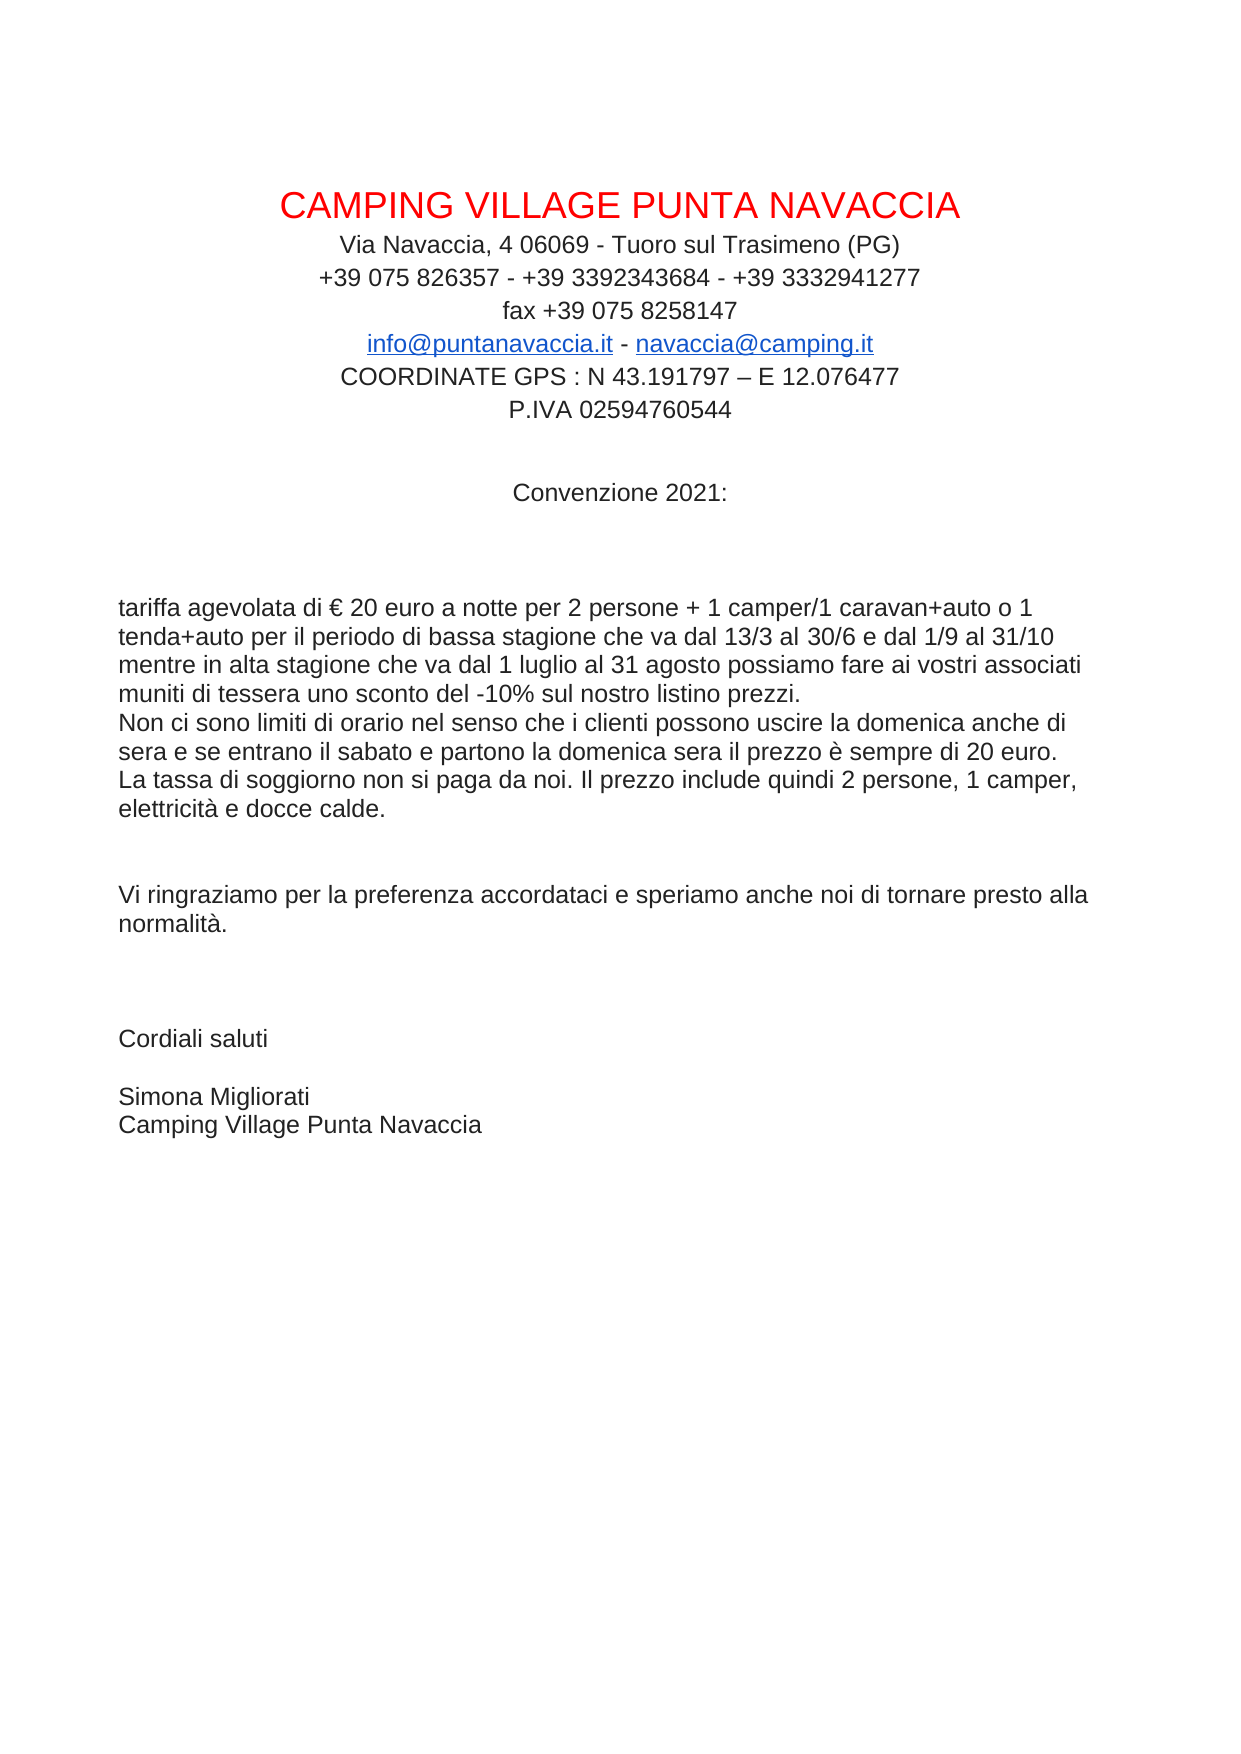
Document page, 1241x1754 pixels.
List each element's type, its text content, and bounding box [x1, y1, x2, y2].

text Simona Migliorati [118, 1082, 1122, 1110]
text Vi ringraziamo per la preferenza accordataci e speriamo anche noi di tornare presto alla normalità. [118, 880, 1122, 938]
text La tassa di soggiorno non si paga da noi. Il prezzo include quindi 2 persone, 1 camper, elettricità e docce calde. [118, 765, 1122, 823]
text tariffa agevolata di € 20 euro a notte per 2 persone + 1 camper/1 caravan+auto o 1 tenda+auto per il periodo di bassa stagione che va dal 13/3 al 30/6 e dal 1/9 al 31/10 mentre in alta stagione che va dal 1 luglio al 31 agosto possiamo fare ai vostri associati muniti di tessera uno sconto del -10% sul nostro listino prezzi. [118, 593, 1122, 708]
text Convenzione 2021: [118, 478, 1122, 507]
text Cordiali saluti [118, 1024, 1122, 1053]
text Camping Village Punta Navaccia [118, 1110, 1122, 1139]
text Non ci sono limiti di orario nel senso che i clienti possono uscire la domenica anche di sera e se entrano il sabato e partono la domenica sera il prezzo è sempre di 20 euro. [118, 708, 1122, 765]
text CAMPING VILLAGE PUNTA NAVACCIA Via Navaccia, 4 06069 - Tuoro sul Trasimeno (PG) +39 075 826357 - +39 3392343684 - +39 3332941277 fax +39 075 8258147 info@puntanavaccia.it - navaccia@camping.it COORDINATE GPS : N 43.191797 – E 12.076477 P.IVA 02594760544 [118, 148, 1122, 424]
